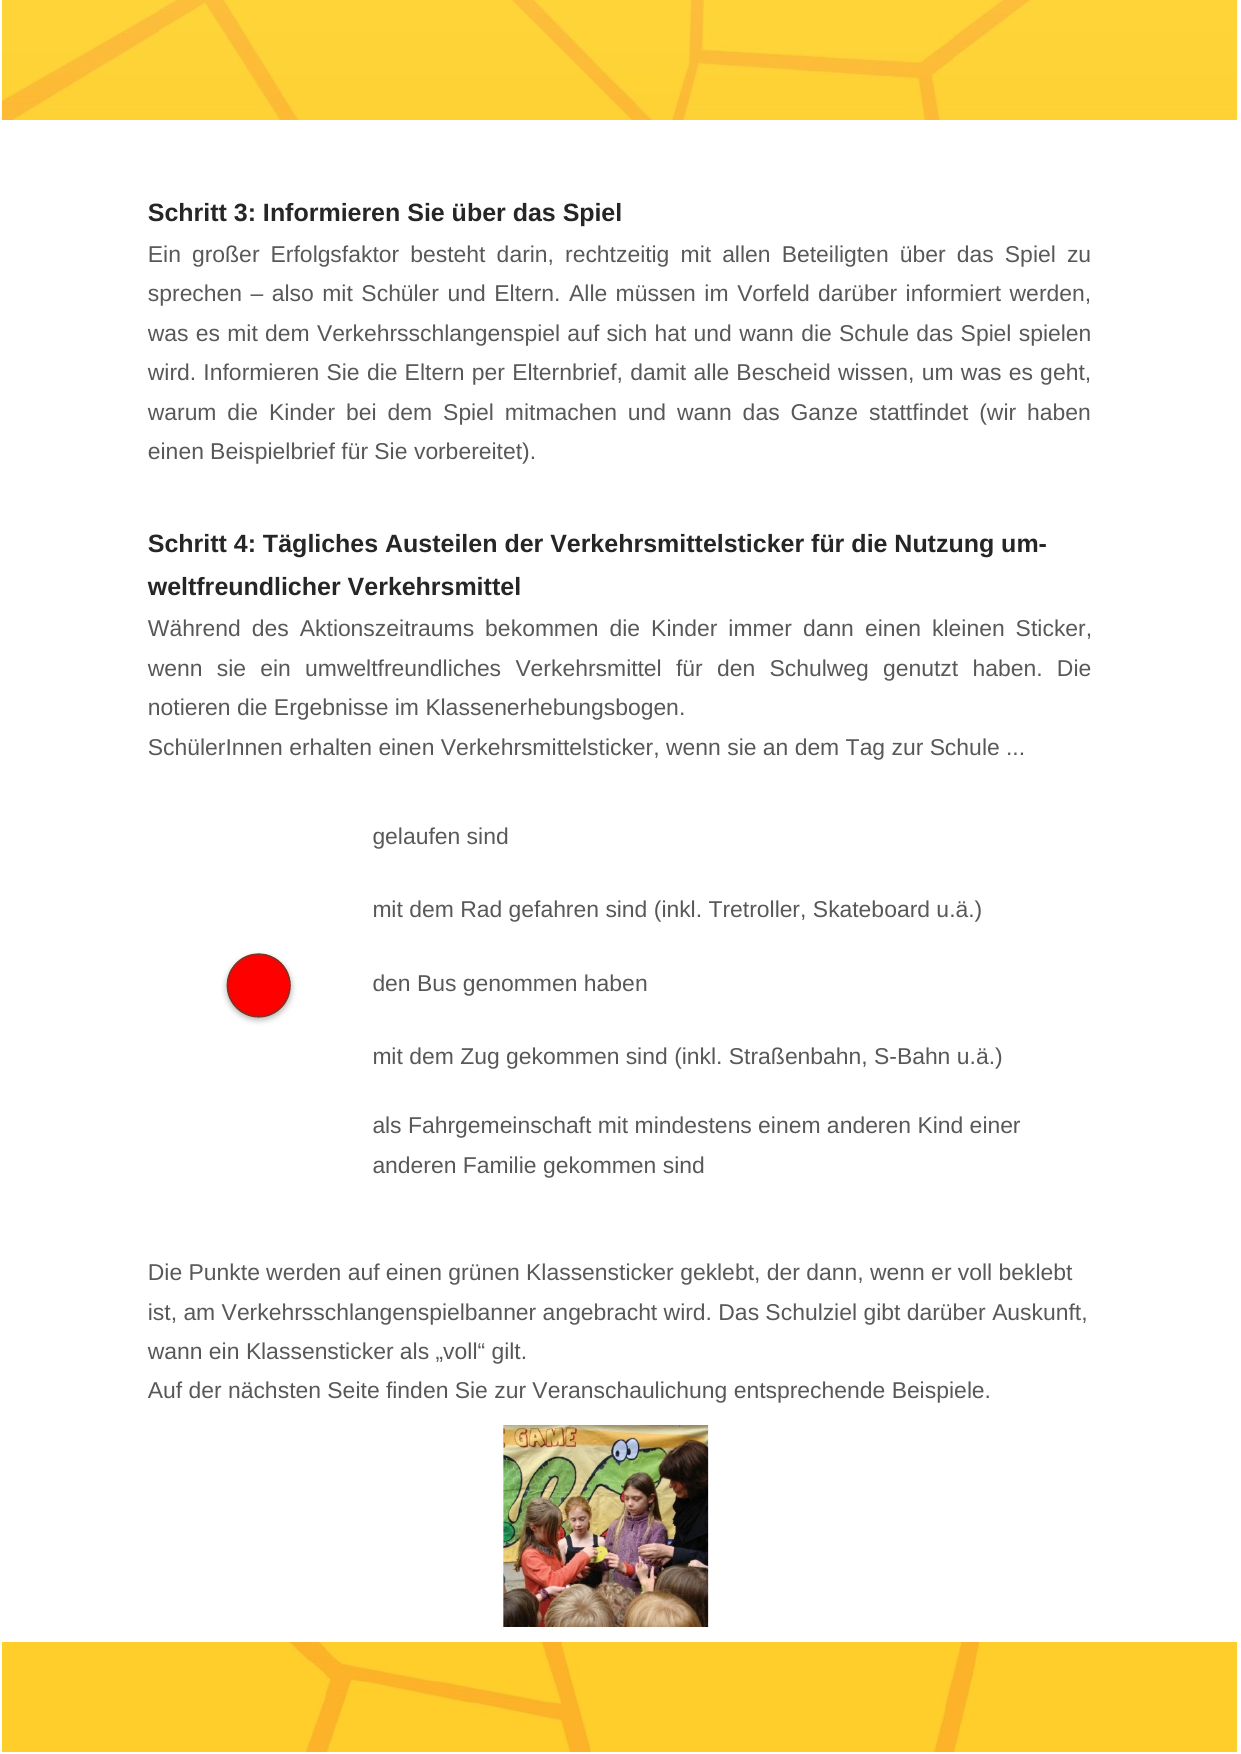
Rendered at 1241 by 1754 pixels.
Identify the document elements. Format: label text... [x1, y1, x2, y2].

text Ein großer Erfolgsfaktor besteht darin, rechtzeitig mit allen Beteiligten über das Spiel zu sprechen – also mit Schüler und Eltern. Alle müssen im Vorfeld darüber informiert werden, was es mit dem Verkehrsschlangenspiel auf sich hat und wann die Schule das Spiel spielen wird. Informieren Sie die Eltern per Elternbrief, damit alle Bescheid wissen, um was es geht, warum die Kinder bei dem Spiel mitmachen und wann das Ganze stattfindet (wir haben einen Beispielbrief für Sie vorbereitet). [148, 241, 1092, 465]
text SchülerInnen erhalten einen Verkehrsmittelsticker, wenn sie an dem Tag zur Schule ... [148, 733, 1092, 760]
text Die Punkte werden auf einen grünen Klassensticker geklebt, der dann, wenn er voll beklebt ist, am Verkehrsschlangenspielbanner angebracht wird. Das Schulziel gibt darüber Auskunft, wann ein Klassensticker als „voll“ gilt. [148, 1259, 1092, 1364]
table_cell als Fahrgemeinschaft mit mindestens einem anderen Kind einer anderen Familie gekommen sind [361, 1099, 1096, 1204]
picture [0, 0, 455, 123]
text Während des Aktionszeitraums bekommen die Kinder immer dann einen kleinen Sticker, wenn sie ein umweltfreundliches Verkehrsmittel für den Schulweg genutzt haben. Die notieren die Ergebnisse im Klassenerhebungsbogen. [148, 615, 1092, 720]
text Auf der nächsten Seite finden Sie zur Veranschaulichung entsprechende Beispiele. [148, 1377, 1092, 1404]
table_header gelaufen sind [361, 807, 1096, 879]
text Schritt 3: Informieren Sie über das Spiel [148, 198, 1092, 227]
table_cell mit dem Rad gefahren sind (inkl. Tretroller, Skateboard u.ä.) [361, 879, 1096, 952]
text Schritt 4: Tägliches Austeilen der Verkehrsmittelsticker für die Nutzung um-weltfreundlicher Verkehrsmittel [148, 529, 1092, 601]
table_cell den Bus genommen haben [361, 953, 1096, 1027]
table_cell mit dem Zug gekommen sind (inkl. Straßenbahn, S-Bahn u.ä.) [361, 1027, 1096, 1099]
